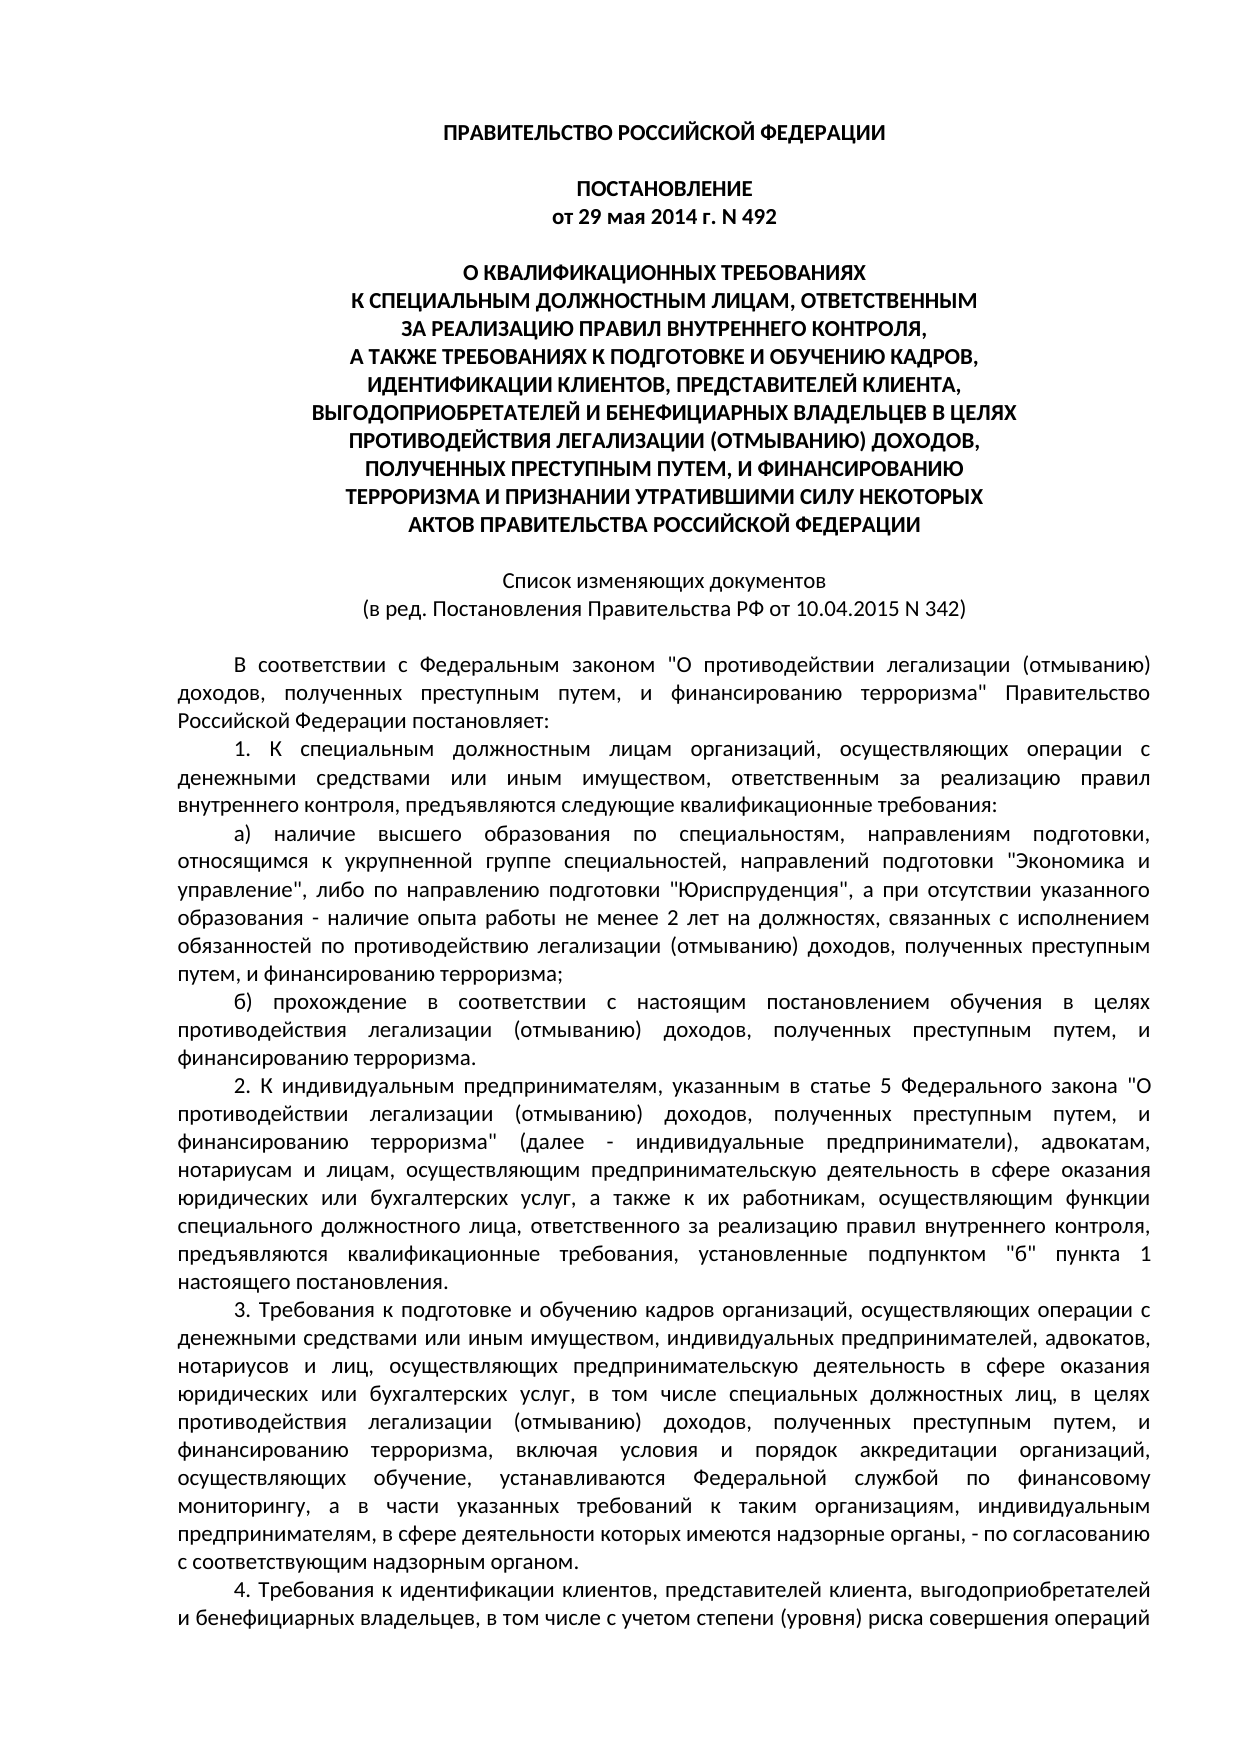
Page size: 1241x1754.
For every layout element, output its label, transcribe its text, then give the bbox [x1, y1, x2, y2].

text 2. К индивидуальным предпринимателям, указанным в статье 5 Федерального закона "О противодействии легализации (отмыванию) доходов, полученных преступным путем, и финансированию терроризма" (далее - индивидуальные предприниматели), адвокатам, нотариусам и лицам, осуществляющим предпринимательскую деятельность в сфере оказания юридических или бухгалтерских услуг, а также к их работникам, осуществляющим функции специального должностного лица, ответственного за реализацию правил внутреннего контроля, предъявляются квалификационные требования, установленные подпунктом "б" пункта 1 настоящего постановления. [177, 1071, 1152, 1295]
title ИДЕНТИФИКАЦИИ КЛИЕНТОВ, ПРЕДСТАВИТЕЛЕЙ КЛИЕНТА, [177, 370, 1152, 398]
text 3. Требования к подготовке и обучению кадров организаций, осуществляющих операции с денежными средствами или иным имуществом, индивидуальных предпринимателей, адвокатов, нотариусов и лиц, осуществляющих предпринимательскую деятельность в сфере оказания юридических или бухгалтерских услуг, в том числе специальных должностных лиц, в целях противодействия легализации (отмыванию) доходов, полученных преступным путем, и финансированию терроризма, включая условия и порядок аккредитации организаций, осуществляющих обучение, устанавливаются Федеральной службой по финансовому мониторингу, а в части указанных требований к таким организациям, индивидуальным предпринимателям, в сфере деятельности которых имеются надзорные органы, - по согласованию с соответствующим надзорным органом. [177, 1295, 1152, 1575]
text а) наличие высшего образования по специальностям, направлениям подготовки, относящимся к укрупненной группе специальностей, направлений подготовки "Экономика и управление", либо по направлению подготовки "Юриспруденция", а при отсутствии указанного образования - наличие опыта работы не менее 2 лет на должностях, связанных с исполнением обязанностей по противодействию легализации (отмыванию) доходов, полученных преступным путем, и финансированию терроризма; [177, 819, 1152, 987]
title ВЫГОДОПРИОБРЕТАТЕЛЕЙ И БЕНЕФИЦИАРНЫХ ВЛАДЕЛЬЦЕВ В ЦЕЛЯХ [177, 398, 1152, 426]
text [177, 1575, 1152, 1631]
title ПОЛУЧЕННЫХ ПРЕСТУПНЫМ ПУТЕМ, И ФИНАНСИРОВАНИЮ [177, 454, 1152, 482]
title А ТАКЖЕ ТРЕБОВАНИЯХ К ПОДГОТОВКЕ И ОБУЧЕНИЮ КАДРОВ, [177, 342, 1152, 370]
title ПРАВИТЕЛЬСТВО РОССИЙСКОЙ ФЕДЕРАЦИИ [177, 118, 1152, 146]
title ЗА РЕАЛИЗАЦИЮ ПРАВИЛ ВНУТРЕННЕГО КОНТРОЛЯ, [177, 314, 1152, 342]
text (в ред. Постановления Правительства РФ от 10.04.2015 N 342) [177, 594, 1152, 622]
text 1. К специальным должностным лицам организаций, осуществляющих операции с денежными средствами или иным имуществом, ответственным за реализацию правил внутреннего контроля, предъявляются следующие квалификационные требования: [177, 734, 1152, 819]
title К СПЕЦИАЛЬНЫМ ДОЛЖНОСТНЫМ ЛИЦАМ, ОТВЕТСТВЕННЫМ [177, 286, 1152, 314]
text Список изменяющих документов [177, 566, 1152, 594]
text б) прохождение в соответствии с настоящим постановлением обучения в целях противодействия легализации (отмыванию) доходов, полученных преступным путем, и финансированию терроризма. [177, 987, 1152, 1071]
title ТЕРРОРИЗМА И ПРИЗНАНИИ УТРАТИВШИМИ СИЛУ НЕКОТОРЫХ [177, 482, 1152, 510]
text В соответствии с Федеральным законом "О противодействии легализации (отмыванию) доходов, полученных преступным путем, и финансированию терроризма" Правительство Российской Федерации постановляет: [177, 651, 1152, 734]
title ПРОТИВОДЕЙСТВИЯ ЛЕГАЛИЗАЦИИ (ОТМЫВАНИЮ) ДОХОДОВ, [177, 426, 1152, 454]
title от 29 мая 2014 г. N 492 [177, 202, 1152, 230]
title АКТОВ ПРАВИТЕЛЬСТВА РОССИЙСКОЙ ФЕДЕРАЦИИ [177, 510, 1152, 538]
title ПОСТАНОВЛЕНИЕ [177, 174, 1152, 202]
title О КВАЛИФИКАЦИОННЫХ ТРЕБОВАНИЯХ [177, 258, 1152, 286]
